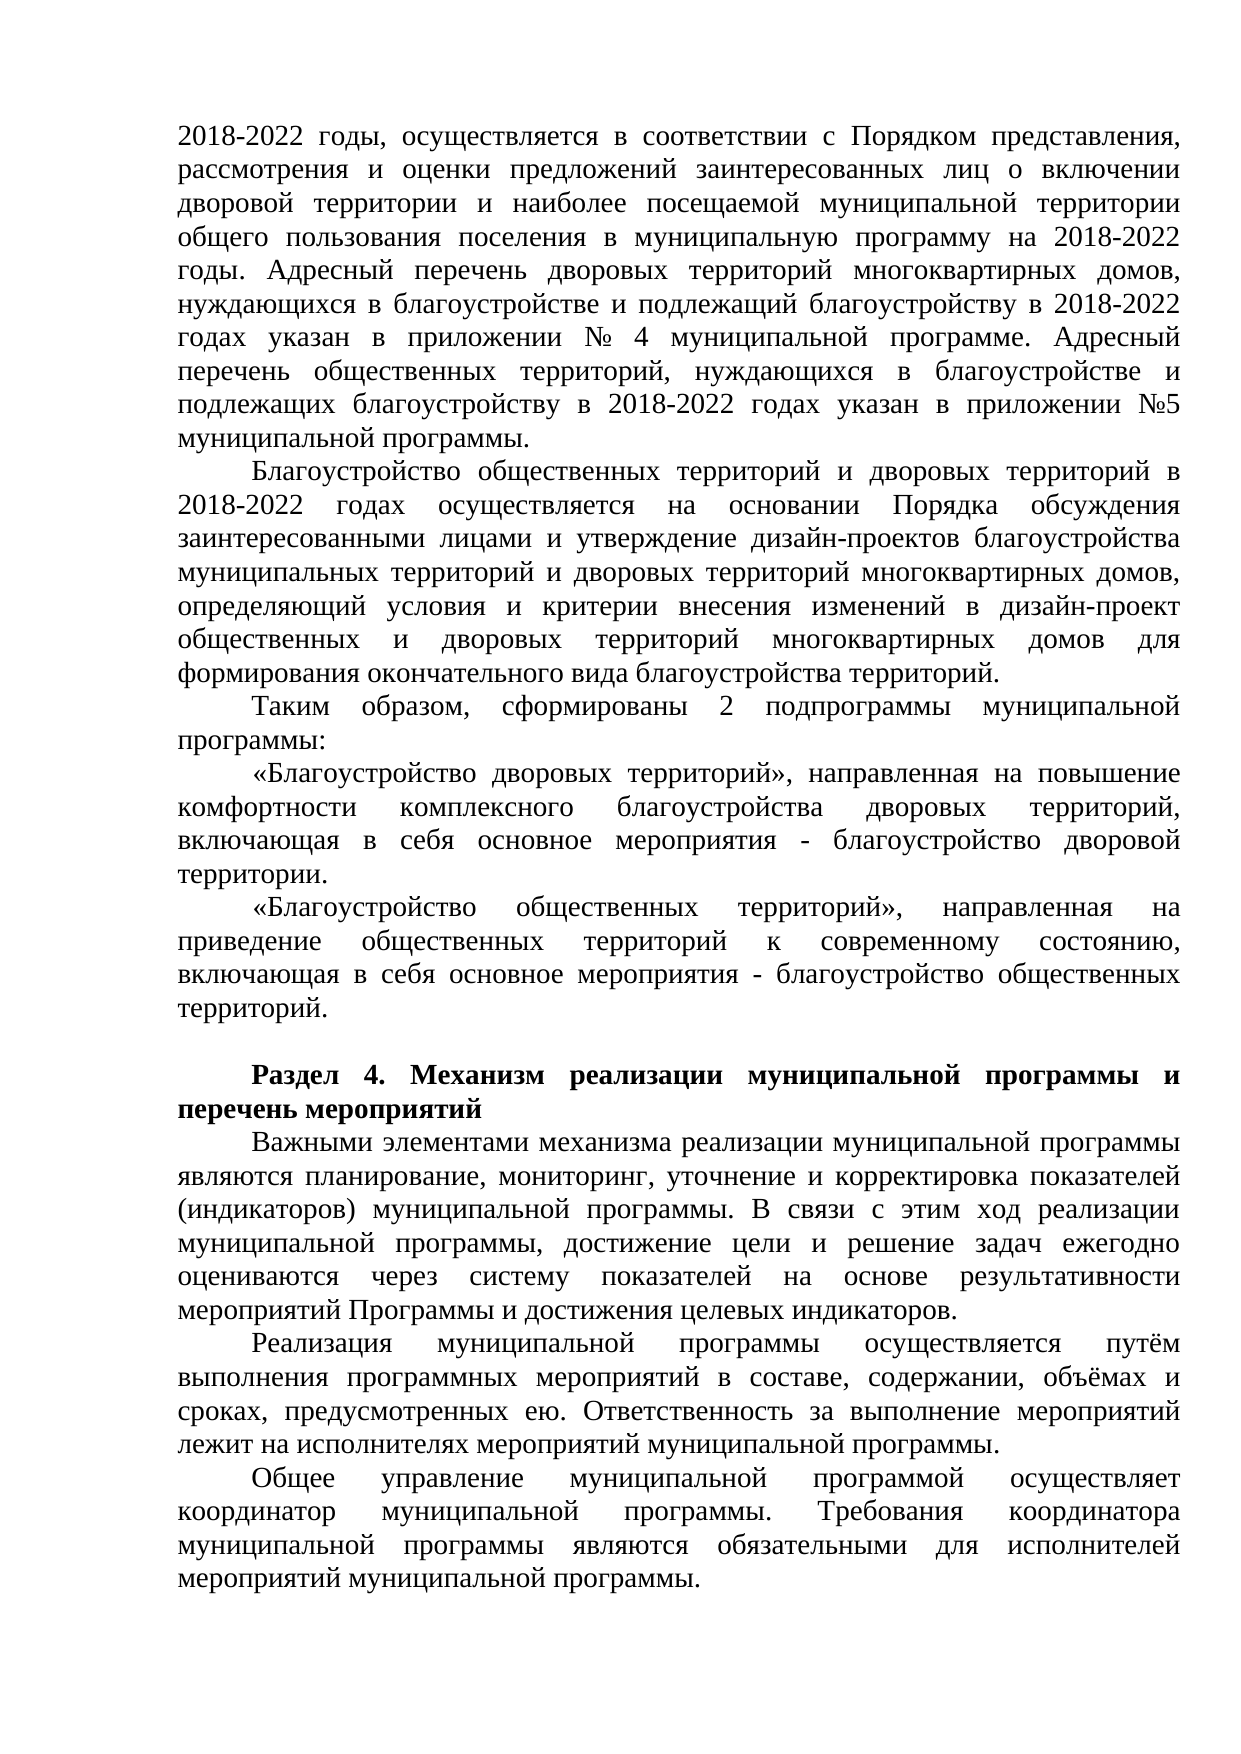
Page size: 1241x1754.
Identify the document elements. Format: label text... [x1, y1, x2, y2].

text «Благоустройство дворовых территорий», направленная на повышение комфортности комплексного благоустройства дворовых территорий, включающая в себя основное мероприятия - благоустройство дворовой территории. [177, 755, 1181, 889]
text Таким образом, сформированы 2 подпрограммы муниципальной программы: [177, 688, 1181, 755]
text Раздел 4. Механизм реализации муниципальной программы и перечень мероприятий [177, 1057, 1181, 1124]
text Важными элементами механизма реализации муниципальной программы являются планирование, мониторинг, уточнение и корректировка показателей (индикаторов) муниципальной программы. В связи с этим ход реализации муниципальной программы, достижение цели и решение задач ежегодно оцениваются через систему показателей на основе результативности мероприятий Программы и достижения целевых индикаторов. [177, 1124, 1181, 1326]
text «Благоустройство общественных территорий», направленная на приведение общественных территорий к современному состоянию, включающая в себя основное мероприятия - благоустройство общественных территорий. [177, 889, 1181, 1024]
text Общее управление муниципальной программой осуществляет координатор муниципальной программы. Требования координатора муниципальной программы являются обязательными для исполнителей мероприятий муниципальной программы. [177, 1460, 1181, 1594]
text Реализация муниципальной программы осуществляется путём выполнения программных мероприятий в составе, содержании, объёмах и сроках, предусмотренных ею. Ответственность за выполнение мероприятий лежит на исполнителях мероприятий муниципальной программы. [177, 1326, 1181, 1460]
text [177, 118, 1181, 453]
text Благоустройство общественных территорий и дворовых территорий в 2018-2022 годах осуществляется на основании Порядка обсуждения заинтересованными лицами и утверждение дизайн-проектов благоустройства муниципальных территорий и дворовых территорий многоквартирных домов, определяющий условия и критерии внесения изменений в дизайн-проект общественных и дворовых территорий многоквартирных домов для формирования окончательного вида благоустройства территорий. [177, 453, 1181, 688]
